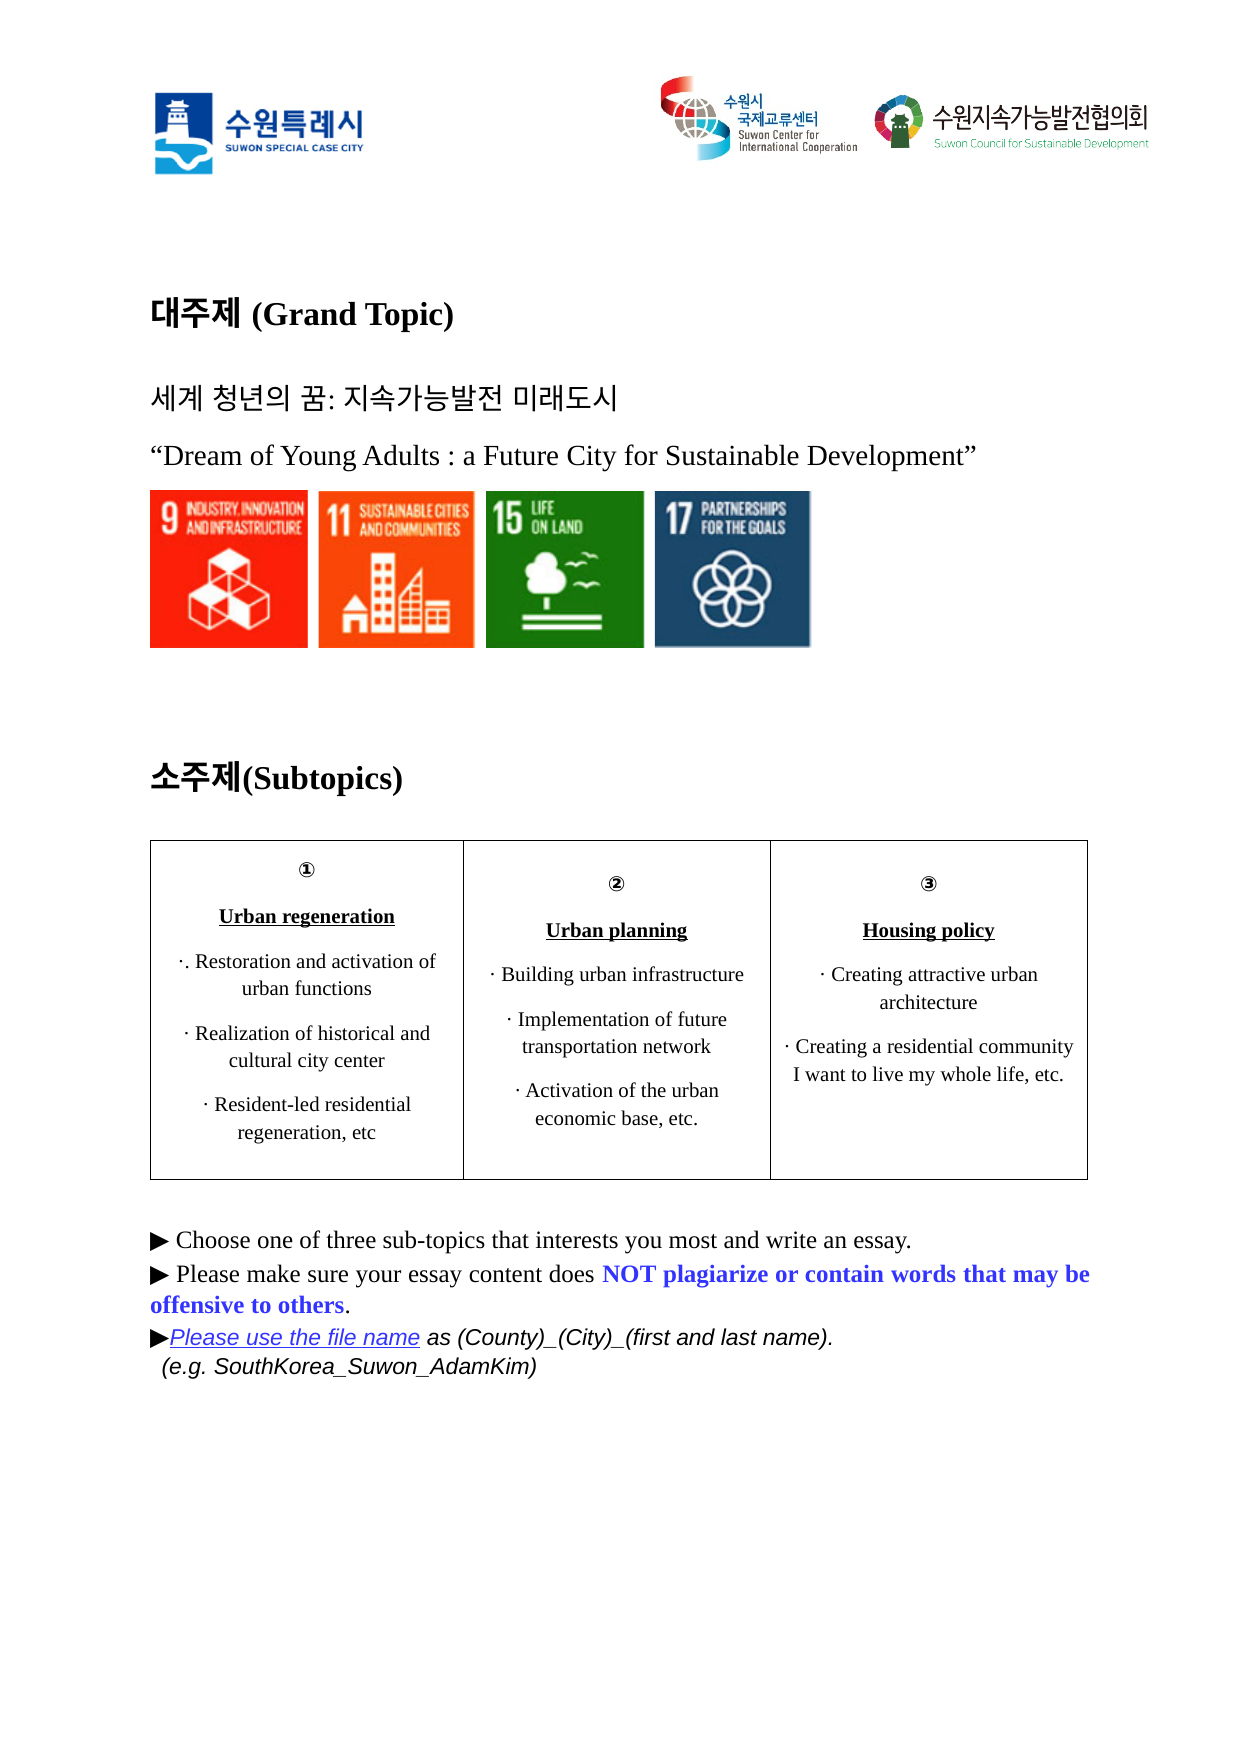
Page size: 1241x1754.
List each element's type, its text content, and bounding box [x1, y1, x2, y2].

picture [150, 88, 371, 178]
table_header ② Urban planning · Building urban infrastructure · Implementation of future transportation network · Activation of the urban economic base, etc. [464, 841, 770, 1179]
table_header ① Urban regeneration ·. Restoration and activation of urban functions · Realization of historical and cultural city center · Resident-led residential regeneration, etc [151, 841, 463, 1179]
text 대주제 (Grand Topic) [150, 287, 1090, 335]
picture [641, 37, 1149, 205]
picture [150, 490, 308, 648]
picture [486, 491, 645, 648]
text ▶ Choose one of three sub-topics that interests you most and write an essay. [150, 1222, 1090, 1256]
table_header ③ Housing policy · Creating attractive urban architecture · Creating a residential community I want to live my whole life, etc. [771, 841, 1087, 1179]
picture [318, 491, 476, 648]
picture [654, 491, 812, 648]
text “Dream of Young Adults : a Future City for Sustainable Development” [150, 438, 1090, 471]
text (e.g. SouthKorea_Suwon_AdamKim) [150, 1353, 1090, 1379]
text ▶Please use the file name as (County)_(City)_(first and last name). [150, 1319, 1090, 1353]
text ▶ Please make sure your essay content does NOT plagiarize or contain words that may be offensive to others. [150, 1256, 1090, 1319]
text 소주제(Subtopics) [150, 751, 1090, 799]
text 세계 청년의 꿈: 지속가능발전 미래도시 [150, 376, 1090, 418]
